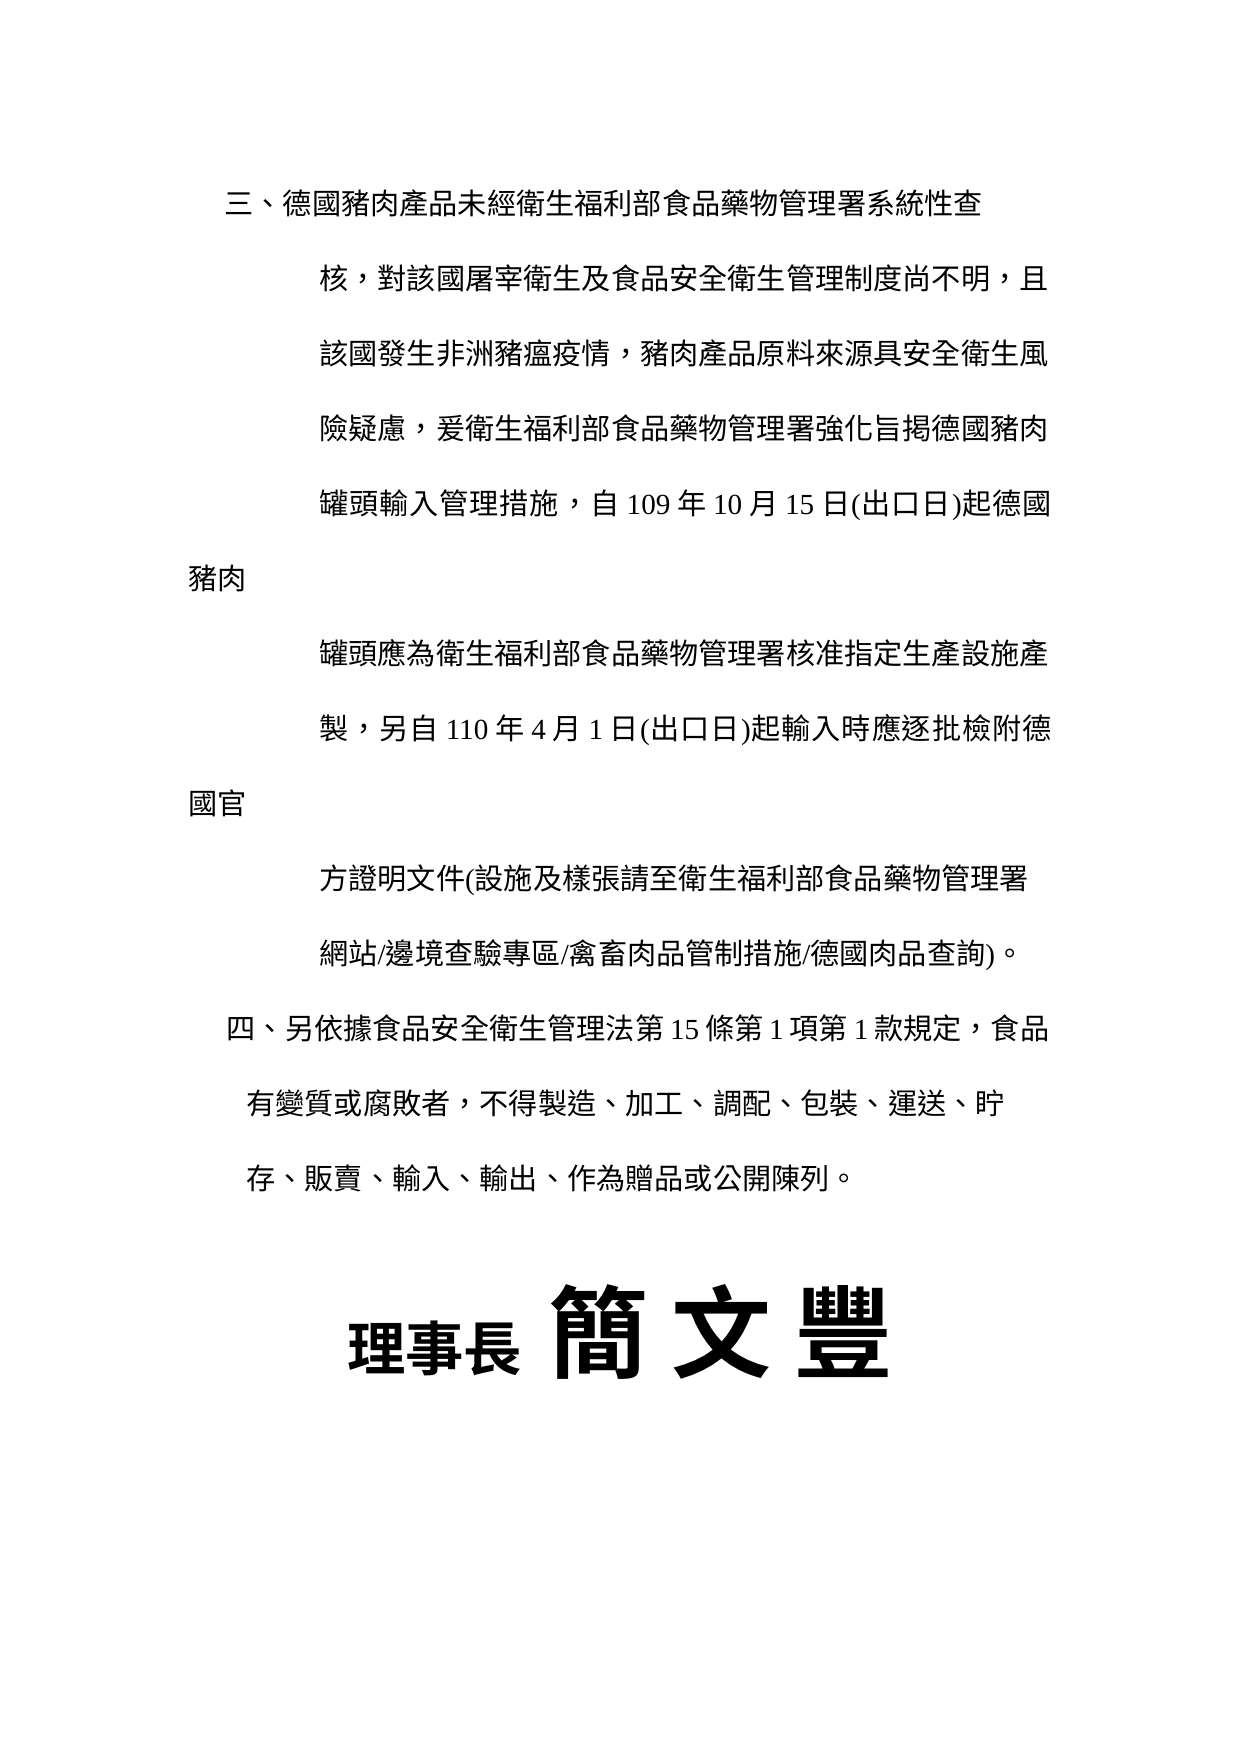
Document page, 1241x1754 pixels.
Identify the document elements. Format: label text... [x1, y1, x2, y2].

text 製，另自110年4月1日(出口日)起輸入時應逐批檢附德國官 [188, 689, 1052, 839]
text 網站/邊境查驗專區/禽畜肉品管制措施/德國肉品查詢)。 [188, 914, 1052, 989]
text 三、德國豬肉產品未經衛生福利部食品藥物管理署系統性查 [188, 164, 1052, 239]
text 罐頭應為衛生福利部食品藥物管理署核准指定生產設施產 [188, 614, 1052, 689]
text 險疑慮，爰衛生福利部食品藥物管理署強化旨掲德國豬肉 [188, 389, 1052, 464]
text 核，對該國屠宰衛生及食品安全衛生管理制度尚不明，且 [188, 239, 1052, 314]
text 方證明文件(設施及樣張請至衛生福利部食品藥物管理署 [188, 839, 1052, 914]
text 四、另依據食品安全衛生管理法第15條第1項第1款規定，食品 [188, 989, 1052, 1064]
text 理事長 簡 文 豐 [188, 1252, 1052, 1402]
text 該國發生非洲豬瘟疫情，豬肉產品原料來源具安全衛生風 [188, 314, 1052, 389]
text 罐頭輸入管理措施，自109年10月15日(出口日)起德國豬肉 [188, 464, 1052, 614]
text 有變質或腐敗者，不得製造、加工、調配、包裝、運送、眝 [188, 1064, 1052, 1139]
text 存、販賣、輸入、輸出、作為贈品或公開陳列。 [188, 1139, 1052, 1214]
